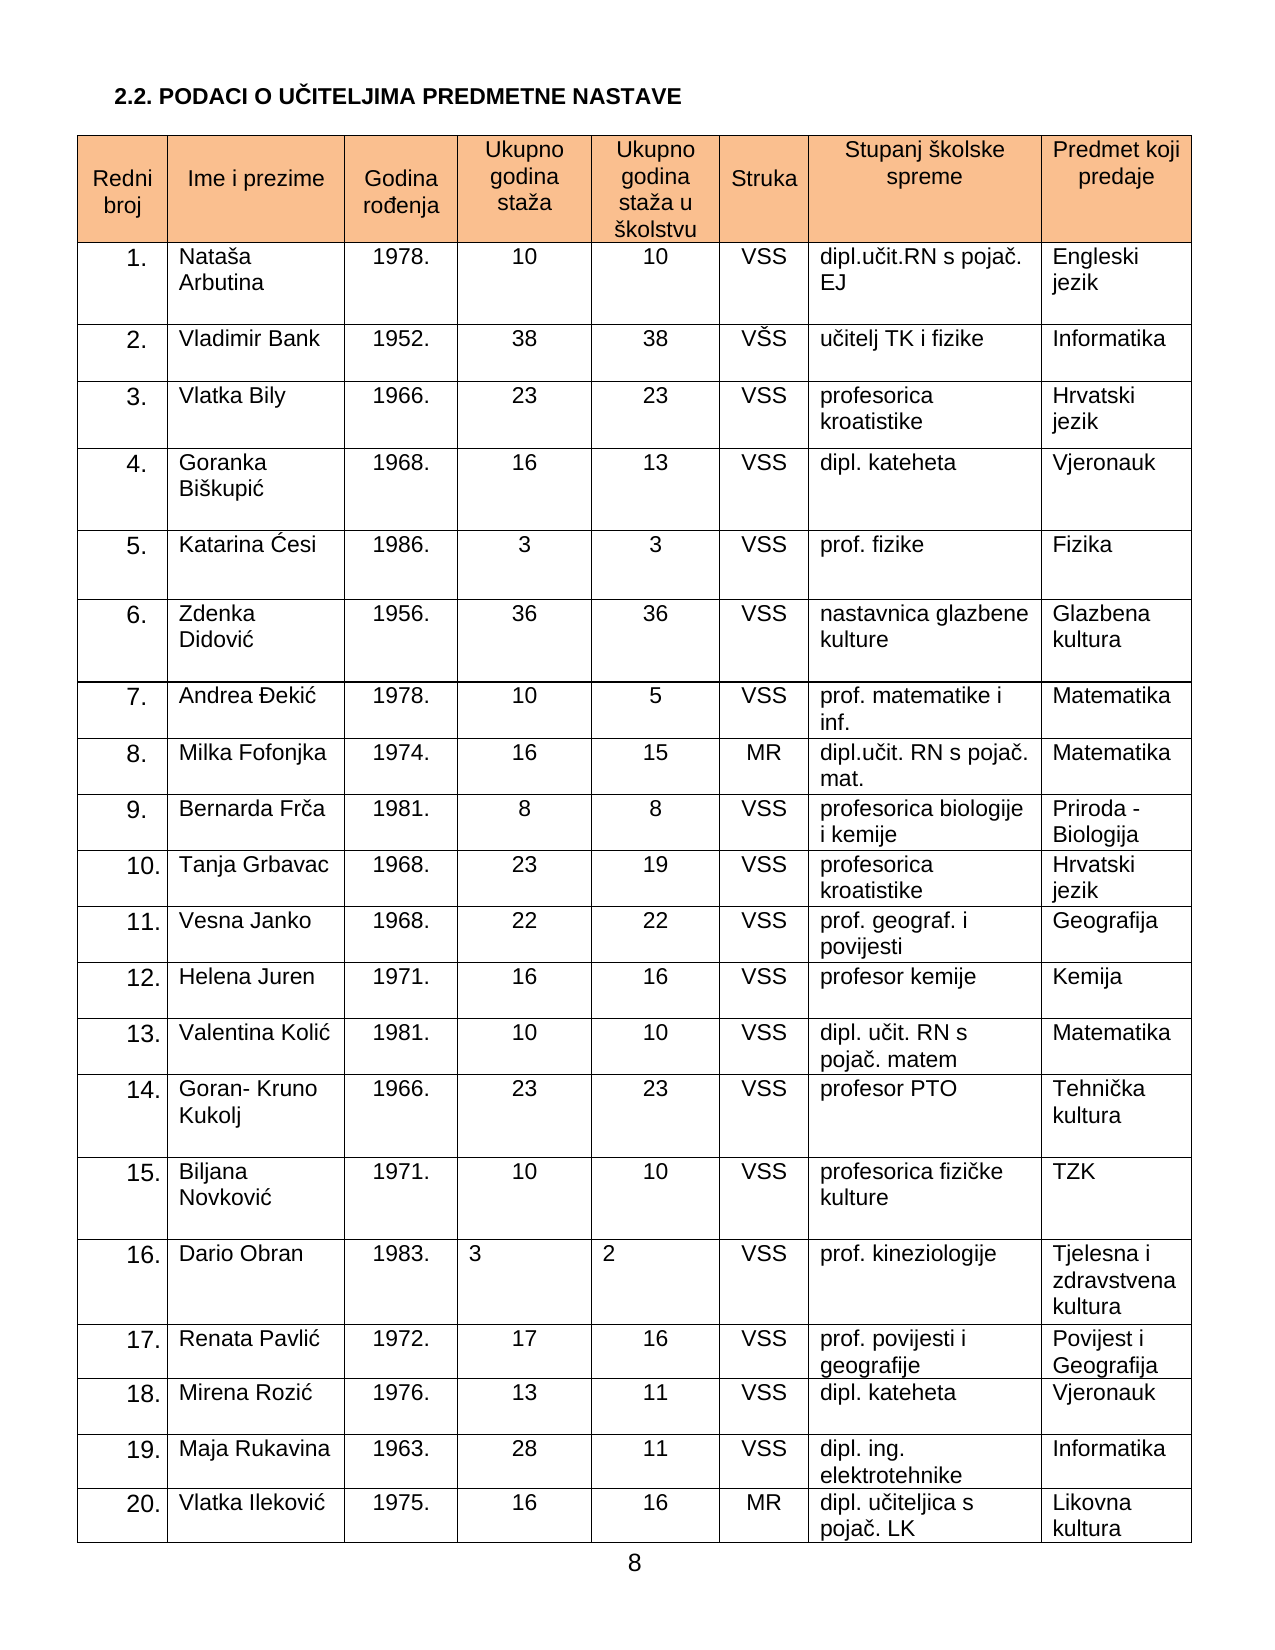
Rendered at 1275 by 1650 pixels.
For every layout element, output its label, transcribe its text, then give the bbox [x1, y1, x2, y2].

table_cell 1975. [345, 1489, 457, 1542]
table_cell Glazbena kultura [1042, 600, 1191, 681]
table_cell 16 [592, 1325, 719, 1378]
table_cell [78, 325, 167, 381]
table_cell [78, 795, 167, 850]
table_cell [78, 1075, 167, 1157]
table_cell VSS [720, 1158, 808, 1239]
table_cell 23 [592, 1075, 719, 1157]
table_cell [78, 600, 167, 681]
table_cell 10 [458, 683, 591, 737]
table_cell 23 [458, 1075, 591, 1157]
table_cell Goranka Biškupić [168, 449, 344, 530]
table_header Redni broj [78, 136, 167, 242]
table_cell profesor PTO [809, 1075, 1041, 1157]
table_cell [78, 1019, 167, 1074]
table_header Ukupno godina staža [458, 136, 591, 242]
table_cell 16 [458, 1489, 591, 1542]
table_cell VSS [720, 382, 808, 448]
table_cell 38 [458, 325, 591, 381]
table_cell [78, 739, 167, 794]
table_cell 1974. [345, 739, 457, 794]
table_cell Katarina Ćesi [168, 531, 344, 599]
table_cell 23 [592, 382, 719, 448]
table_cell prof. povijesti i geografije [809, 1325, 1041, 1378]
table_cell Engleski jezik [1042, 243, 1191, 324]
table_cell VSS [720, 1379, 808, 1434]
table_cell 15 [592, 739, 719, 794]
table_cell 10 [458, 1019, 591, 1074]
table_cell [78, 1325, 167, 1378]
table_cell 1956. [345, 600, 457, 681]
table_cell 17 [458, 1325, 591, 1378]
table_cell Biljana Novković [168, 1158, 344, 1239]
table_cell 1978. [345, 683, 457, 737]
table_cell 3 [458, 531, 591, 599]
table_cell 11 [592, 1435, 719, 1488]
table_cell 16 [592, 963, 719, 1018]
table_header Ime i prezime [168, 136, 344, 242]
table_header Struka [720, 136, 808, 242]
table_cell Tehnička kultura [1042, 1075, 1191, 1157]
table_cell MR [720, 739, 808, 794]
table_cell Kemija [1042, 963, 1191, 1018]
table_cell Matematika [1042, 739, 1191, 794]
table_cell Tjelesna i zdravstvena kultura [1042, 1240, 1191, 1324]
table_cell Goran- Kruno Kukolj [168, 1075, 344, 1157]
table_cell 1966. [345, 1075, 457, 1157]
table_cell 5 [592, 683, 719, 737]
table_cell Valentina Kolić [168, 1019, 344, 1074]
table_cell 1968. [345, 449, 457, 530]
table_cell dipl. učit. RN s pojač. matem [809, 1019, 1041, 1074]
table_cell 2 [592, 1240, 719, 1324]
text 2.2. PODACI O UČITELJIMA PREDMETNE NASTAVE [89, 83, 1181, 109]
table_cell Andrea Đekić [168, 683, 344, 737]
table_cell 22 [592, 907, 719, 962]
table_cell 23 [458, 382, 591, 448]
table_cell 3 [592, 531, 719, 599]
table_cell prof. fizike [809, 531, 1041, 599]
table_cell 3 [458, 1240, 591, 1324]
table_cell Vjeronauk [1042, 1379, 1191, 1434]
table_cell 22 [458, 907, 591, 962]
table_cell 1971. [345, 963, 457, 1018]
table_cell Mirena Rozić [168, 1379, 344, 1434]
table_cell 10 [592, 1158, 719, 1239]
table_cell 1978. [345, 243, 457, 324]
table_cell [78, 1379, 167, 1434]
table_cell VSS [720, 683, 808, 737]
table_cell Priroda - Biologija [1042, 795, 1191, 850]
table_cell Informatika [1042, 1435, 1191, 1488]
table_cell 13 [458, 1379, 591, 1434]
table_cell profesorica kroatistike [809, 382, 1041, 448]
table_cell VSS [720, 1325, 808, 1378]
table_cell Vlatka Ileković [168, 1489, 344, 1542]
table_cell Matematika [1042, 1019, 1191, 1074]
table_cell prof. kineziologije [809, 1240, 1041, 1324]
table_cell 11 [592, 1379, 719, 1434]
table_cell [78, 382, 167, 448]
table_cell 13 [592, 449, 719, 530]
table_cell Bernarda Frča [168, 795, 344, 850]
table_cell VSS [720, 243, 808, 324]
table_cell VSS [720, 851, 808, 906]
table_cell 1968. [345, 907, 457, 962]
table_cell dipl.učit. RN s pojač. mat. [809, 739, 1041, 794]
table_cell 1976. [345, 1379, 457, 1434]
table_cell profesor kemije [809, 963, 1041, 1018]
table_cell 16 [458, 449, 591, 530]
table_cell dipl. kateheta [809, 449, 1041, 530]
table_cell VSS [720, 600, 808, 681]
table_cell VSS [720, 449, 808, 530]
table_cell Povijest i Geografija [1042, 1325, 1191, 1378]
table_cell [78, 1158, 167, 1239]
table_cell 8 [458, 795, 591, 850]
table_cell 1971. [345, 1158, 457, 1239]
table_cell profesorica kroatistike [809, 851, 1041, 906]
table_cell [78, 907, 167, 962]
table_cell [78, 243, 167, 324]
table_cell 8 [592, 795, 719, 850]
table_cell 10 [458, 243, 591, 324]
table_cell VŠS [720, 325, 808, 381]
table_cell 1981. [345, 1019, 457, 1074]
table_cell 36 [592, 600, 719, 681]
table_cell 1972. [345, 1325, 457, 1378]
table_cell 1981. [345, 795, 457, 850]
table_cell nastavnica glazbene kulture [809, 600, 1041, 681]
table_cell [78, 449, 167, 530]
table_cell VSS [720, 795, 808, 850]
table_cell Informatika [1042, 325, 1191, 381]
table_cell [78, 683, 167, 737]
table_cell 16 [592, 1489, 719, 1542]
table_cell Fizika [1042, 531, 1191, 599]
table_cell [78, 851, 167, 906]
table_cell učitelj TK i fizike [809, 325, 1041, 381]
table_cell 10 [458, 1158, 591, 1239]
table_cell dipl. kateheta [809, 1379, 1041, 1434]
table_cell dipl.učit.RN s pojač. EJ [809, 243, 1041, 324]
table_cell Maja Rukavina [168, 1435, 344, 1488]
table_cell 1986. [345, 531, 457, 599]
table_cell 1966. [345, 382, 457, 448]
table_cell Tanja Grbavac [168, 851, 344, 906]
table_cell Zdenka Didović [168, 600, 344, 681]
table_cell Likovna kultura [1042, 1489, 1191, 1542]
table_cell VSS [720, 907, 808, 962]
table_cell VSS [720, 1435, 808, 1488]
table_cell Milka Fofonjka [168, 739, 344, 794]
table_cell 10 [592, 243, 719, 324]
table_cell Vlatka Bily [168, 382, 344, 448]
table_cell dipl. učiteljica s pojač. LK [809, 1489, 1041, 1542]
table_cell profesorica fizičke kulture [809, 1158, 1041, 1239]
table_cell 1963. [345, 1435, 457, 1488]
table_cell [78, 963, 167, 1018]
table_cell Hrvatski jezik [1042, 851, 1191, 906]
table_header Ukupno godina staža u školstvu [592, 136, 719, 242]
table_header Predmet koji predaje [1042, 136, 1191, 242]
table_cell 16 [458, 739, 591, 794]
table_cell 19 [592, 851, 719, 906]
table_cell Matematika [1042, 683, 1191, 737]
table_cell Nataša Arbutina [168, 243, 344, 324]
table_cell Geografija [1042, 907, 1191, 962]
table_cell 10 [592, 1019, 719, 1074]
table_cell profesorica biologije i kemije [809, 795, 1041, 850]
table_cell [78, 1240, 167, 1324]
table_cell Vesna Janko [168, 907, 344, 962]
table_cell TZK [1042, 1158, 1191, 1239]
table_cell VSS [720, 1019, 808, 1074]
table_cell 1983. [345, 1240, 457, 1324]
table_cell prof. geograf. i povijesti [809, 907, 1041, 962]
table_cell 1968. [345, 851, 457, 906]
table_cell VSS [720, 1240, 808, 1324]
table_cell 16 [458, 963, 591, 1018]
table_cell VSS [720, 963, 808, 1018]
table_cell VSS [720, 1075, 808, 1157]
table_cell VSS [720, 531, 808, 599]
table_cell MR [720, 1489, 808, 1542]
table_cell Dario Obran [168, 1240, 344, 1324]
table_header Stupanj školske spreme [809, 136, 1041, 242]
table_cell [78, 531, 167, 599]
table_cell Renata Pavlić [168, 1325, 344, 1378]
table_cell [78, 1489, 167, 1542]
table_cell 23 [458, 851, 591, 906]
table_cell 28 [458, 1435, 591, 1488]
table_cell 1952. [345, 325, 457, 381]
table_cell dipl. ing. elektrotehnike [809, 1435, 1041, 1488]
table_cell 38 [592, 325, 719, 381]
table_cell Vjeronauk [1042, 449, 1191, 530]
table_cell Vladimir Bank [168, 325, 344, 381]
table_cell 36 [458, 600, 591, 681]
table_cell prof. matematike i inf. [809, 683, 1041, 737]
table_cell [78, 1435, 167, 1488]
table_header Godina rođenja [345, 136, 457, 242]
table_cell Helena Juren [168, 963, 344, 1018]
table_cell Hrvatski jezik [1042, 382, 1191, 448]
